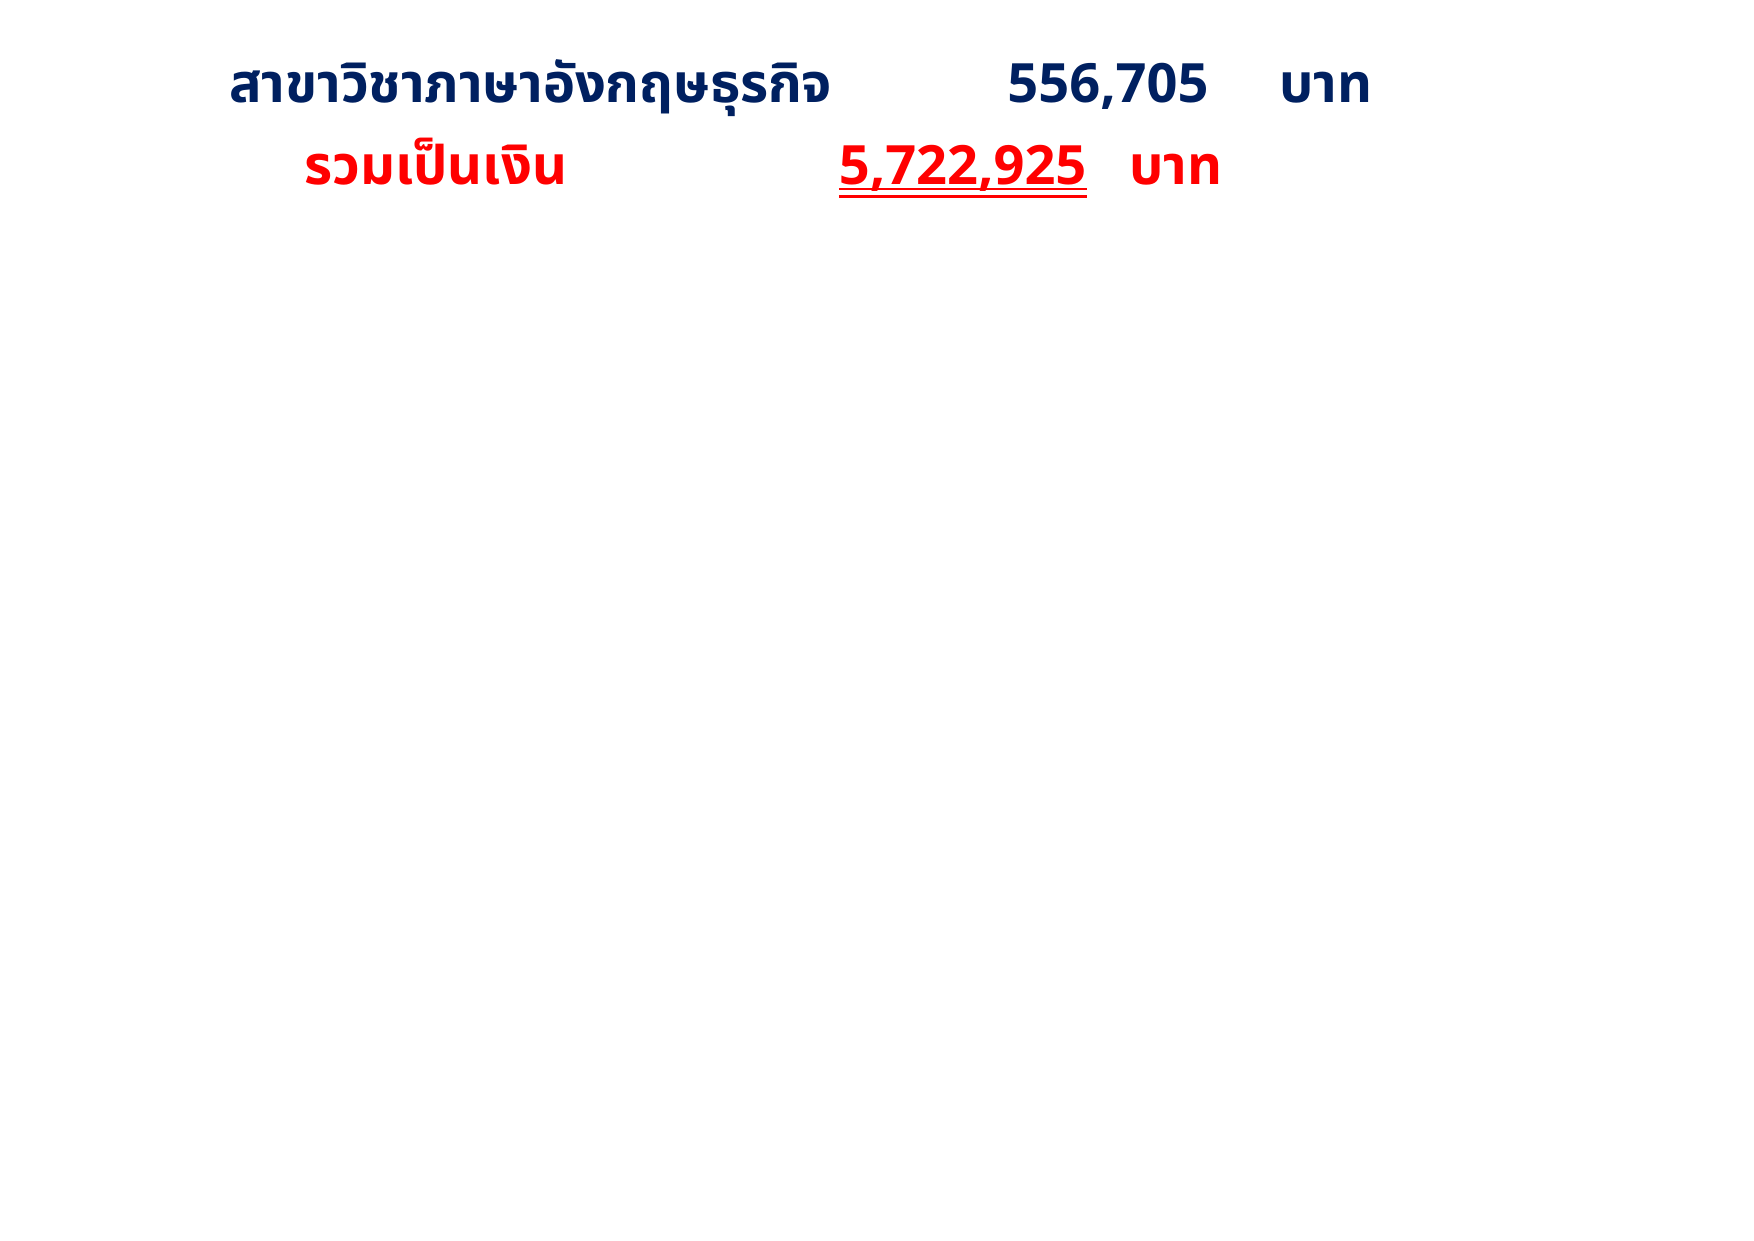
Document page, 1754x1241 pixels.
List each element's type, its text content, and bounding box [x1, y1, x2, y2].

text รวมเป็นเงิน 5,722,925 บาท [79, 127, 1675, 209]
text สาขาวิชาภาษาอังกฤษธุรกิจ 556,705 บาท [79, 44, 1675, 127]
